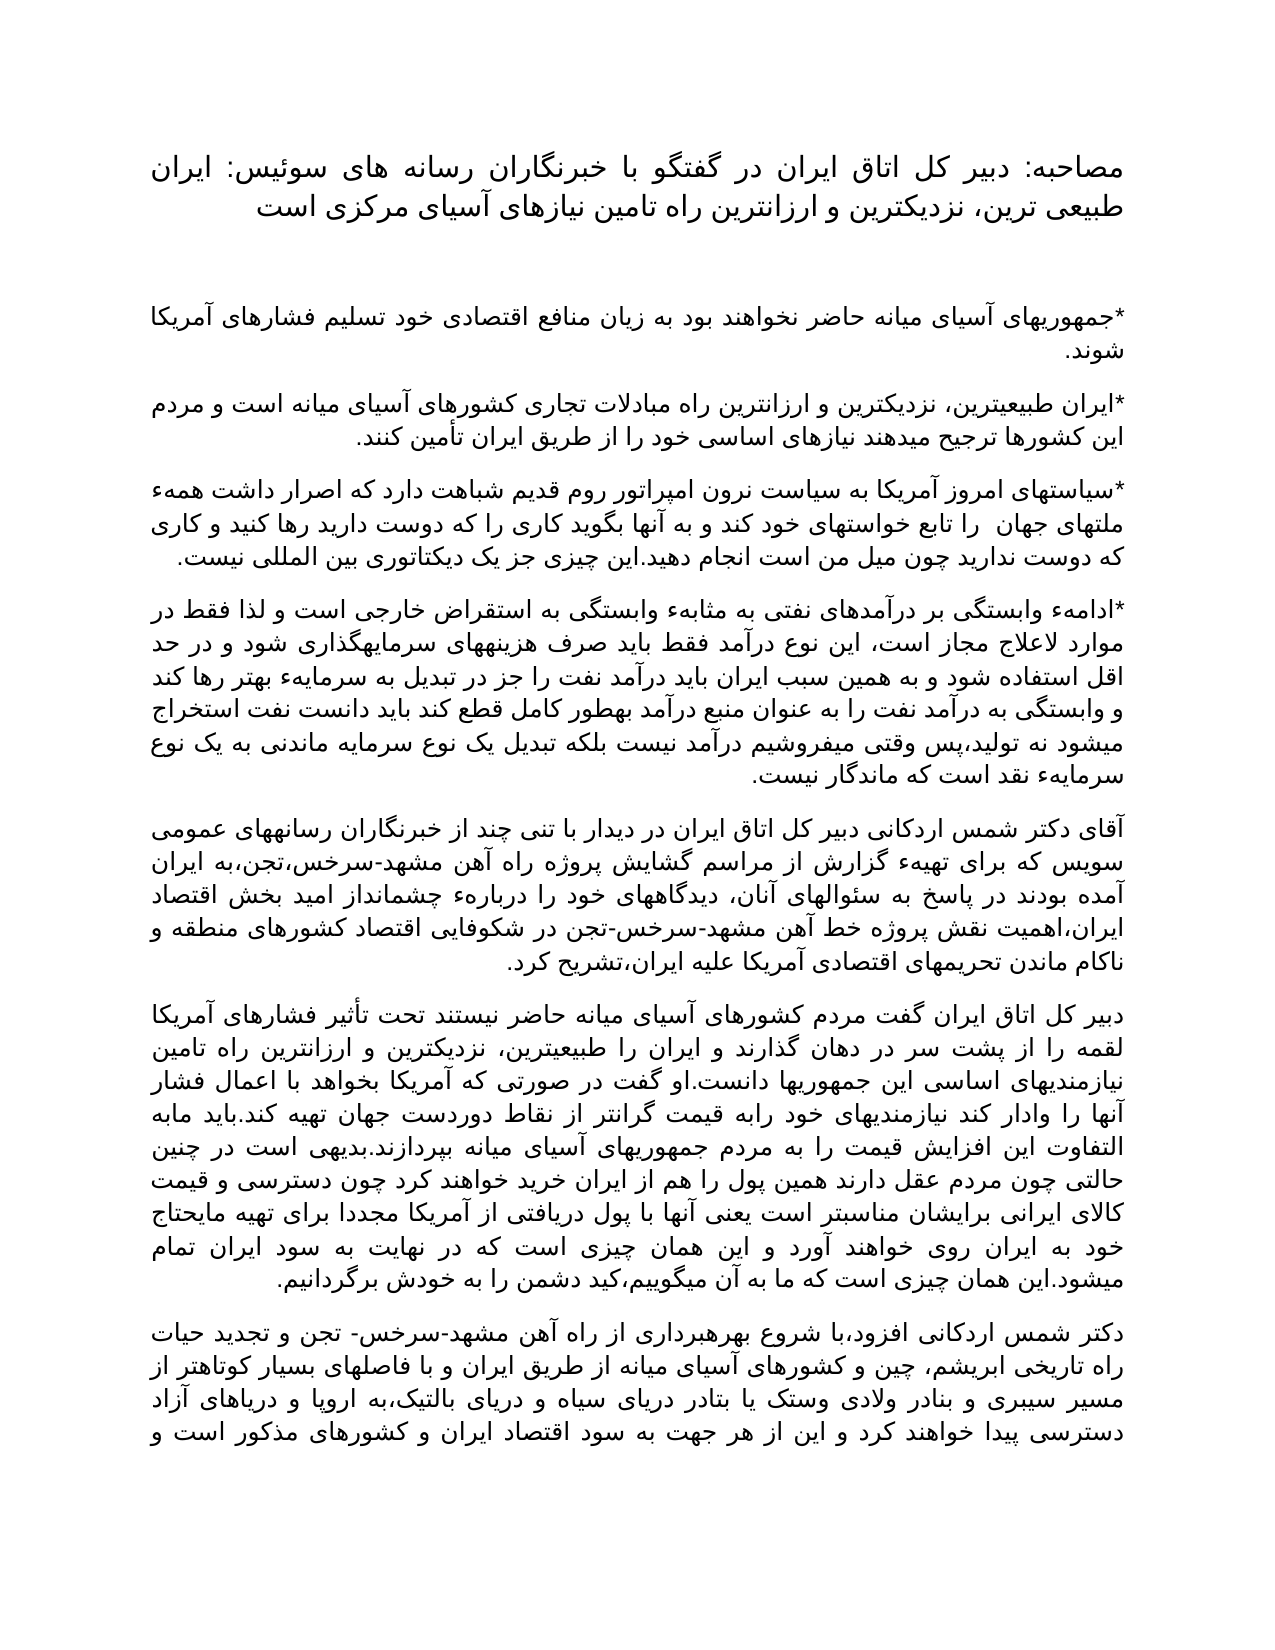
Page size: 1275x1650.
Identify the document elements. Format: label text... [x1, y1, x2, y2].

text *جمهوریهای آسیای میانه‏ حاضر نخواهند بود به زیان‏ منافع اقتصادی خود تسلیم‏ فشارهای آمریکا شوند. [150, 302, 1125, 363]
text *سیاستهای امروز آمریکا به‏ سیاست نرون امپراتور روم‏ قدیم شباهت دارد که اصرار داشت همهء ملتهای جهان‏ را تابع خواستهای خود کند و به آنها بگوید کاری را که‏ دوست دارید رها کنید و کاری‏ که دوست ندارید چون میل‏ من است انجام دهید.این‏ چیزی جز یک دیکتاتوری‏ بین المللی نیست. [150, 476, 1125, 570]
text *ادامهء وابستگی بر درآمدهای نفتی به مثابهء وابستگی به استقراض‏ خارجی است و لذا فقط در موارد لاعلاج مجاز است، این نوع درآمد فقط باید صرف‏ هزینه‏های سرمایه‏گذاری‏ شود و در حد اقل استفاده شود و به همین سبب ایران باید درآمد نفت را جز در تبدیل به‏ سرمایهء بهتر رها کند و وابستگی به درآمد نفت را به‏ عنوان منبع درآمد به‏طور کامل قطع کند باید دانست‏ نفت استخراج می‏شود نه‏ تولید،پس وقتی می‏فروشیم‏ درآمد نیست بلکه تبدیل یک‏ نوع سرمایه ماندنی به یک‏ نوع سرمایهء نقد است که‏ ماندگار نیست. [150, 595, 1125, 789]
text مصاحبه: دبیر کل اتاق ایران در گفتگو با خبرنگاران رسانه های سوئیس: ایران طبیعی ترین، نزدیکترین و ارزانترین راه تامین نیازهای آسیای مرکزی است [150, 150, 1125, 222]
text آقای دکتر شمس اردکانی دبیر کل اتاق‏ ایران در دیدار با تنی چند از خبرنگاران‏ رسانه‏های عمومی سویس که برای تهیهء گزارش از مراسم گشایش پروژه راه آهن‏ مشهد-سرخس،تجن،به ایران آمده‏ بودند در پاسخ به سئوالهای آنان، دیدگاههای خود را دربارهء چشم‏انداز امید بخش اقتصاد ایران،اهمیت نقش پروژه‏ خط آهن مشهد-سرخس-تجن در شکوفایی اقتصاد کشورهای منطقه و ناکام‏ ماندن تحریم‏های اقتصادی آمریکا علیه‏ ایران،تشریح کرد. [150, 814, 1125, 975]
text *ایران طبیعی‏ترین، نزدیکترین و ارزانترین راه‏ مبادلات تجاری کشورهای‏ آسیای میانه است و مردم این‏ کشورها ترجیح می‏دهند نیازهای اساسی‏ خود را از طریق ایران تأمین‏ کنند. [150, 389, 1125, 450]
text دبیر کل اتاق ایران گفت مردم کشورهای‏ آسیای میانه حاضر نیستند تحت‏ تأثیر فشارهای آمریکا لقمه را از پشت‏ سر در دهان گذارند و ایران را طبیعی‏ترین، نزدیکترین و ارزانترین راه تامین‏ نیازمندیهای اساسی این جمهوریها دانست.او گفت در صورتی که آمریکا بخواهد با اعمال فشار آنها را وادار کند نیازمندیهای خود رابه قیمت گرانتر از نقاط دوردست جهان تهیه کند.باید مابه التفاوت این افزایش قیمت را به مردم‏ جمهوریهای آسیای میانه بپردازند.بدیهی‏ است در چنین حالتی چون مردم عقل دارند همین پول را هم از ایران خرید خواهند کرد چون دسترسی و قیمت کالای ایرانی‏ برایشان مناسب‏تر است یعنی آنها با پول‏ دریافتی از آمریکا مجددا برای تهیه‏ مایحتاج خود به ایران روی خواهند آورد و این همان چیزی است که در نهایت به‏ سود ایران تمام می‏شود.این همان چیزی‏ است که ما به آن می‏گوییم،کید دشمن‏ را به خودش برگردانیم. [150, 1000, 1125, 1293]
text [150, 1318, 1125, 1446]
